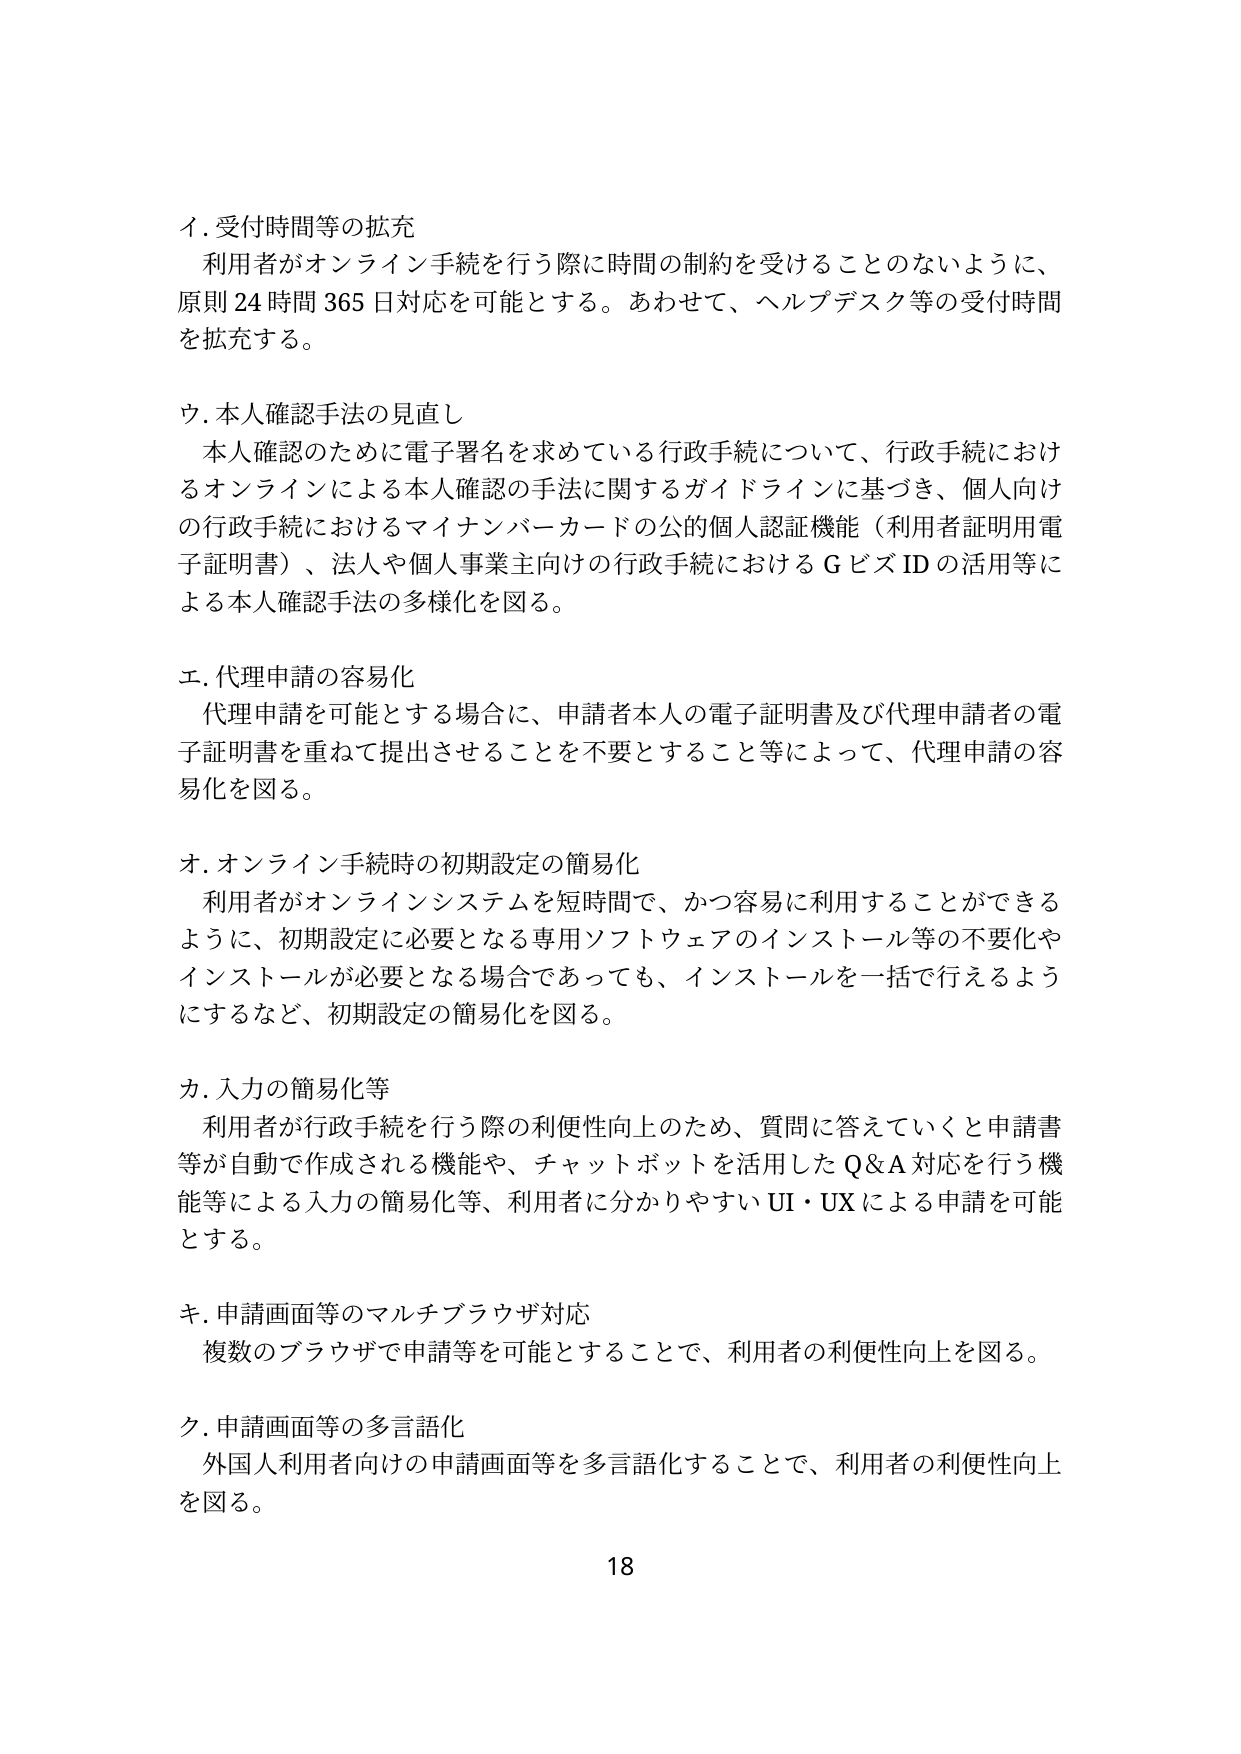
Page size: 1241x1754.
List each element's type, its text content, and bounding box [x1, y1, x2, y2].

text キ. 申請画面等のマルチブラウザ対応 [177, 1294, 1063, 1332]
text 代理申請を可能とする場合に、申請者本人の電子証明書及び代理申請者の電子証明書を重ねて提出させることを不要とすること等によって、代理申請の容易化を図る。 [177, 694, 1063, 807]
text ウ. 本人確認手法の見直し [177, 394, 1063, 432]
text 複数のブラウザで申請等を可能とすることで、利用者の利便性向上を図る。 [177, 1332, 1063, 1369]
text 利用者がオンライン手続を行う際に時間の制約を受けることのないように、原則24時間365日対応を可能とする。あわせて、ヘルプデスク等の受付時間を拡充する。 [177, 244, 1063, 357]
text 利用者がオンラインシステムを短時間で、かつ容易に利用することができるように、初期設定に必要となる専用ソフトウェアのインストール等の不要化や、インストールが必要となる場合であっても、インストールを一括で行えるようにするなど、初期設定の簡易化を図る。 [177, 882, 1063, 1032]
text 外国人利用者向けの申請画面等を多言語化することで、利用者の利便性向上を図る。 [177, 1444, 1063, 1519]
text 本人確認のために電子署名を求めている行政手続について、行政手続におけるオンラインによる本人確認の手法に関するガイドラインに基づき、個人向けの行政手続におけるマイナンバーカードの公的個人認証機能（利用者証明用電子証明書）、法人や個人事業主向けの行政手続におけるGビズIDの活用等による本人確認手法の多様化を図る。 [177, 432, 1063, 619]
text カ. 入力の簡易化等 [177, 1069, 1063, 1107]
text ク. 申請画面等の多言語化 [177, 1407, 1063, 1444]
text イ. 受付時間等の拡充 [177, 207, 1063, 244]
text エ. 代理申請の容易化 [177, 657, 1063, 694]
text 利用者が行政手続を行う際の利便性向上のため、質問に答えていくと申請書等が自動で作成される機能や、チャットボットを活用したQ＆A対応を行う機能等による入力の簡易化等、利用者に分かりやすいUI・UXによる申請を可能とする。 [177, 1107, 1063, 1257]
text オ. オンライン手続時の初期設定の簡易化 [177, 844, 1063, 882]
